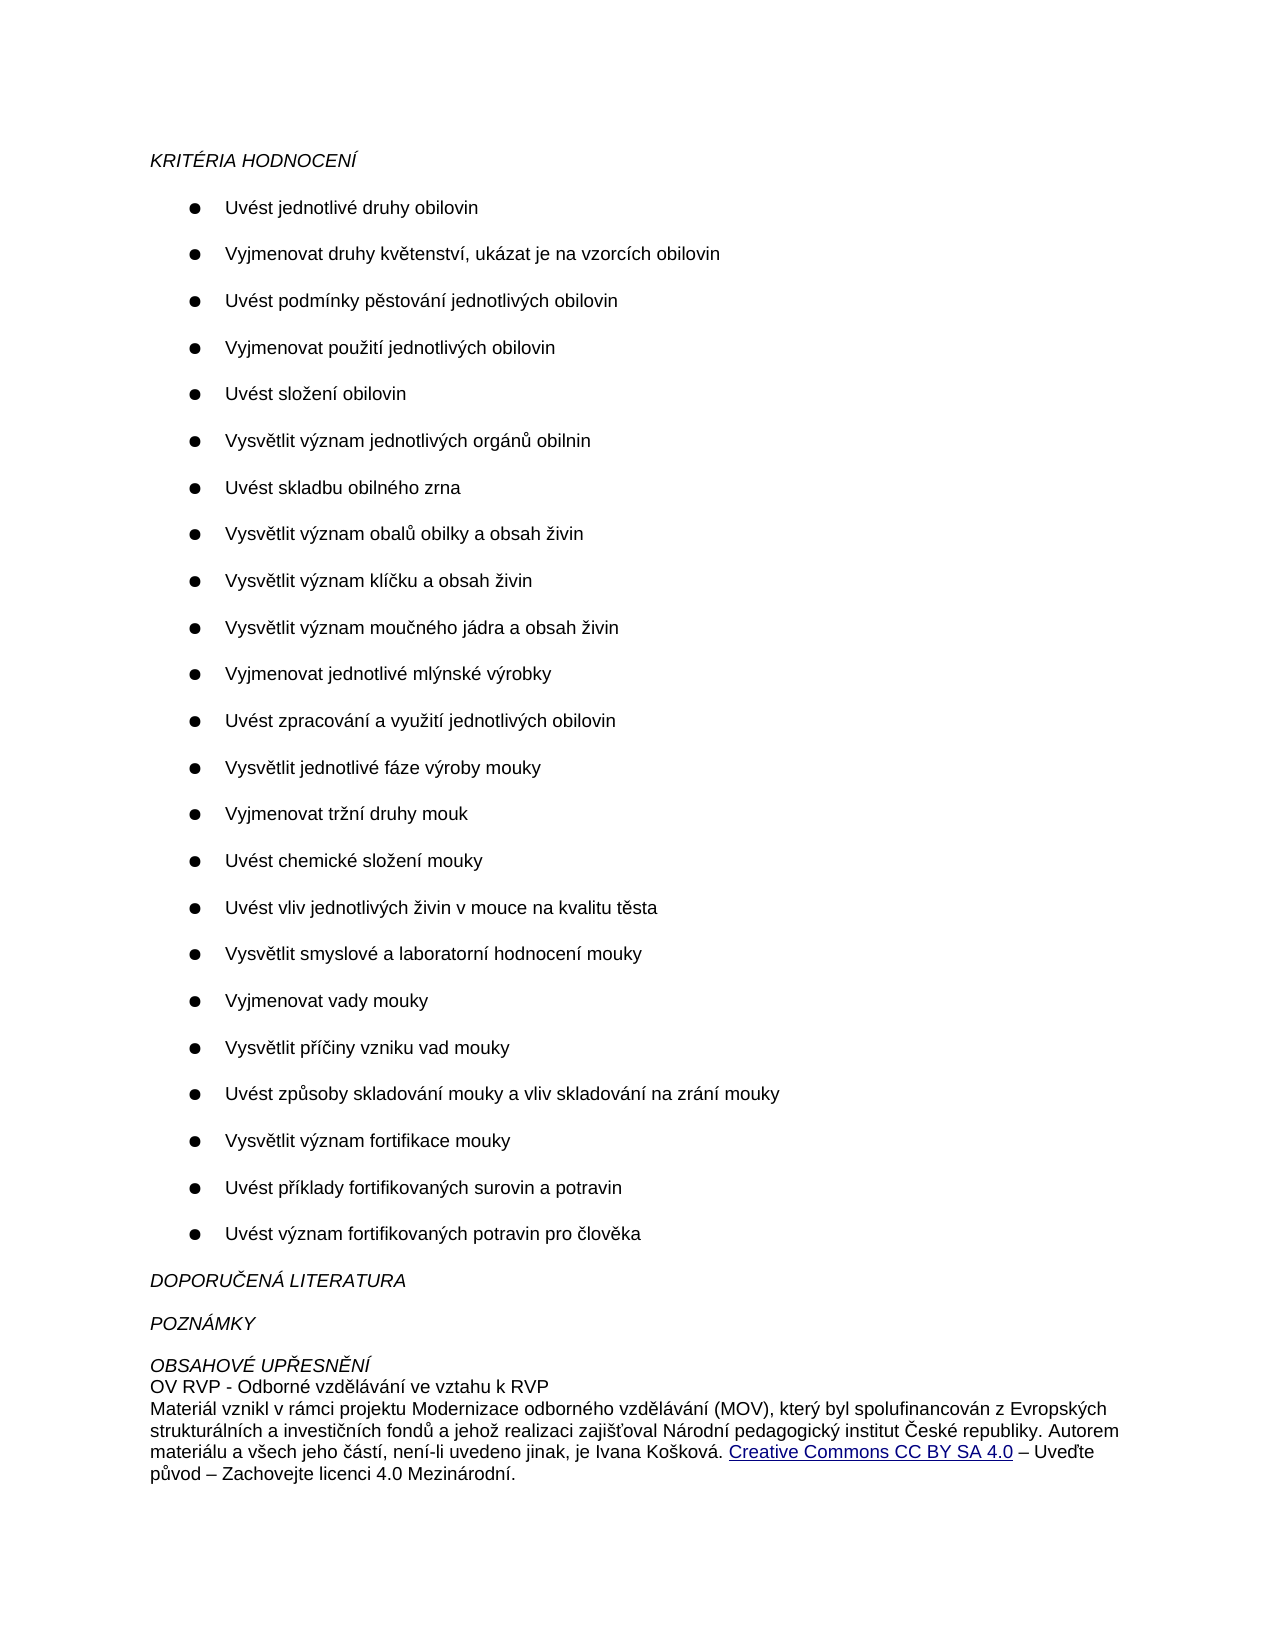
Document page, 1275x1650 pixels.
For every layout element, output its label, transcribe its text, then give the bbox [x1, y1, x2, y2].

list Vysvětlit význam klíčku a obsah živin [187, 570, 1125, 592]
list Uvést složení obilovin [187, 383, 1125, 405]
list Vysvětlit příčiny vzniku vad mouky [187, 1037, 1125, 1058]
subtitle Obsahové upřesnění [150, 1355, 1125, 1376]
subtitle Kritéria hodnocení [150, 150, 1125, 172]
list Uvést zpracování a využití jednotlivých obilovin [187, 710, 1125, 732]
list Vyjmenovat jednotlivé mlýnské výrobky [187, 663, 1125, 685]
list Uvést jednotlivé druhy obilovin [187, 197, 1125, 218]
list Uvést skladbu obilného zrna [187, 477, 1125, 498]
list Vysvětlit jednotlivé fáze výroby mouky [187, 757, 1125, 778]
list Vysvětlit význam jednotlivých orgánů obilnin [187, 430, 1125, 452]
list Uvést příklady fortifikovaných surovin a potravin [187, 1177, 1125, 1198]
text OV RVP - Odborné vzdělávání ve vztahu k RVP [150, 1376, 1125, 1398]
list Vyjmenovat druhy květenství, ukázat je na vzorcích obilovin [187, 243, 1125, 265]
list Uvést podmínky pěstování jednotlivých obilovin [187, 290, 1125, 312]
list Vysvětlit význam obalů obilky a obsah živin [187, 523, 1125, 545]
list Vysvětlit význam moučného jádra a obsah živin [187, 617, 1125, 638]
list Vysvětlit význam fortifikace mouky [187, 1130, 1125, 1152]
list Uvést vliv jednotlivých živin v mouce na kvalitu těsta [187, 897, 1125, 918]
text Materiál vznikl v rámci projektu Modernizace odborného vzdělávání (MOV), který byl spolufinancován z Evropských strukturálních a investičních fondů a jehož realizaci zajišťoval Národní pedagogický institut České republiky. Autorem materiálu a všech jeho částí, není-li uvedeno jinak, je Ivana Košková. Creative Commons CC BY SA 4.0 – Uveďte původ – Zachovejte licenci 4.0 Mezinárodní. [150, 1398, 1125, 1484]
list Vyjmenovat vady mouky [187, 990, 1125, 1012]
subtitle Doporučená literatura [150, 1270, 1125, 1291]
list Uvést chemické složení mouky [187, 850, 1125, 872]
subtitle Poznámky [150, 1312, 1125, 1334]
list Uvést význam fortifikovaných potravin pro člověka [187, 1223, 1125, 1245]
list Vysvětlit smyslové a laboratorní hodnocení mouky [187, 943, 1125, 965]
list Vyjmenovat použití jednotlivých obilovin [187, 337, 1125, 358]
list Uvést způsoby skladování mouky a vliv skladování na zrání mouky [187, 1083, 1125, 1105]
list Vyjmenovat tržní druhy mouk [187, 803, 1125, 825]
